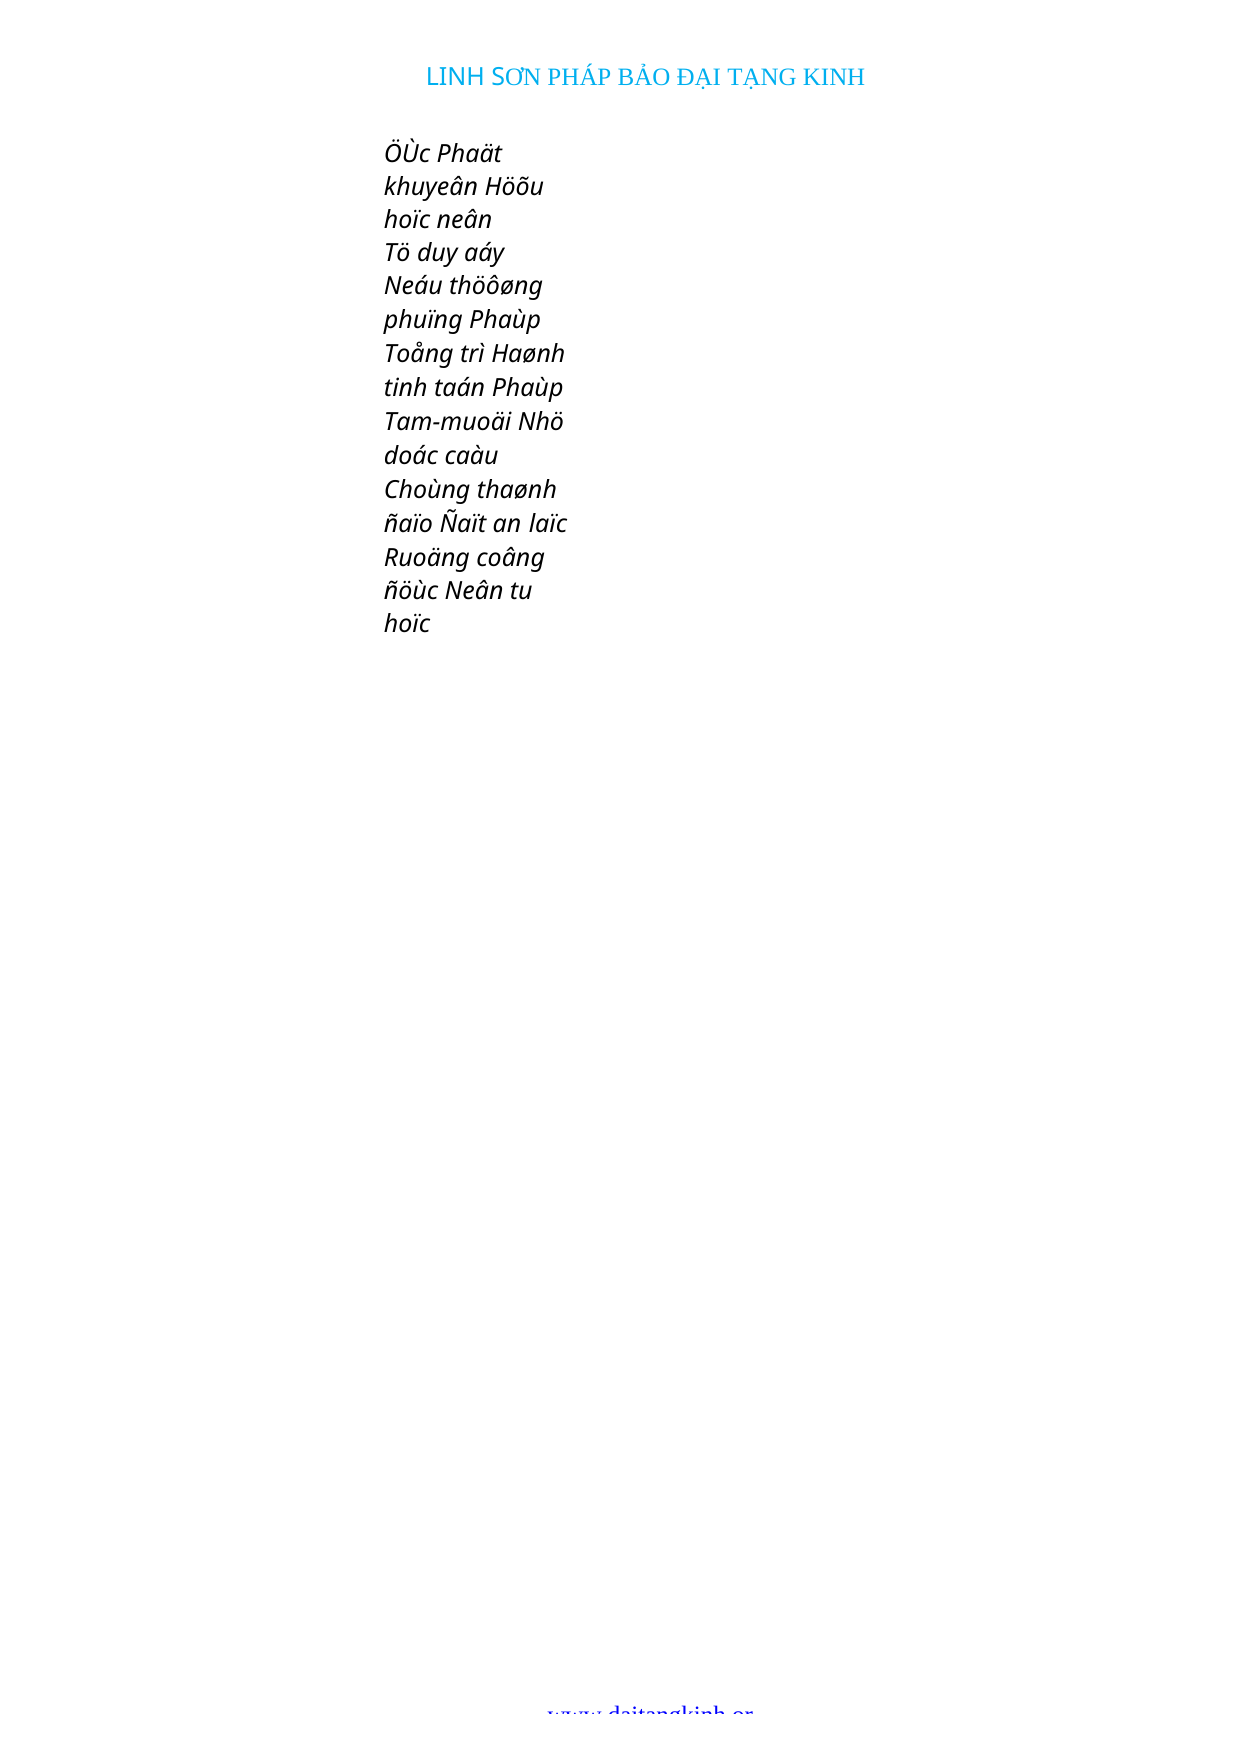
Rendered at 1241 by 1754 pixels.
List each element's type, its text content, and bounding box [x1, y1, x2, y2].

text Ruoäng coâng ñöùc Neân tu hoïc [384, 540, 577, 640]
text ÖÙc Phaät khuyeân Höõu hoïc neân [384, 135, 577, 236]
text Tö duy aáy [384, 236, 1105, 267]
text Neáu thöôøng phuïng Phaùp Toång trì Haønh tinh taán Phaùp Tam-muoäi Nhö doác caàu Choùng thaønh ñaïo Ñaït an laïc [384, 267, 577, 540]
